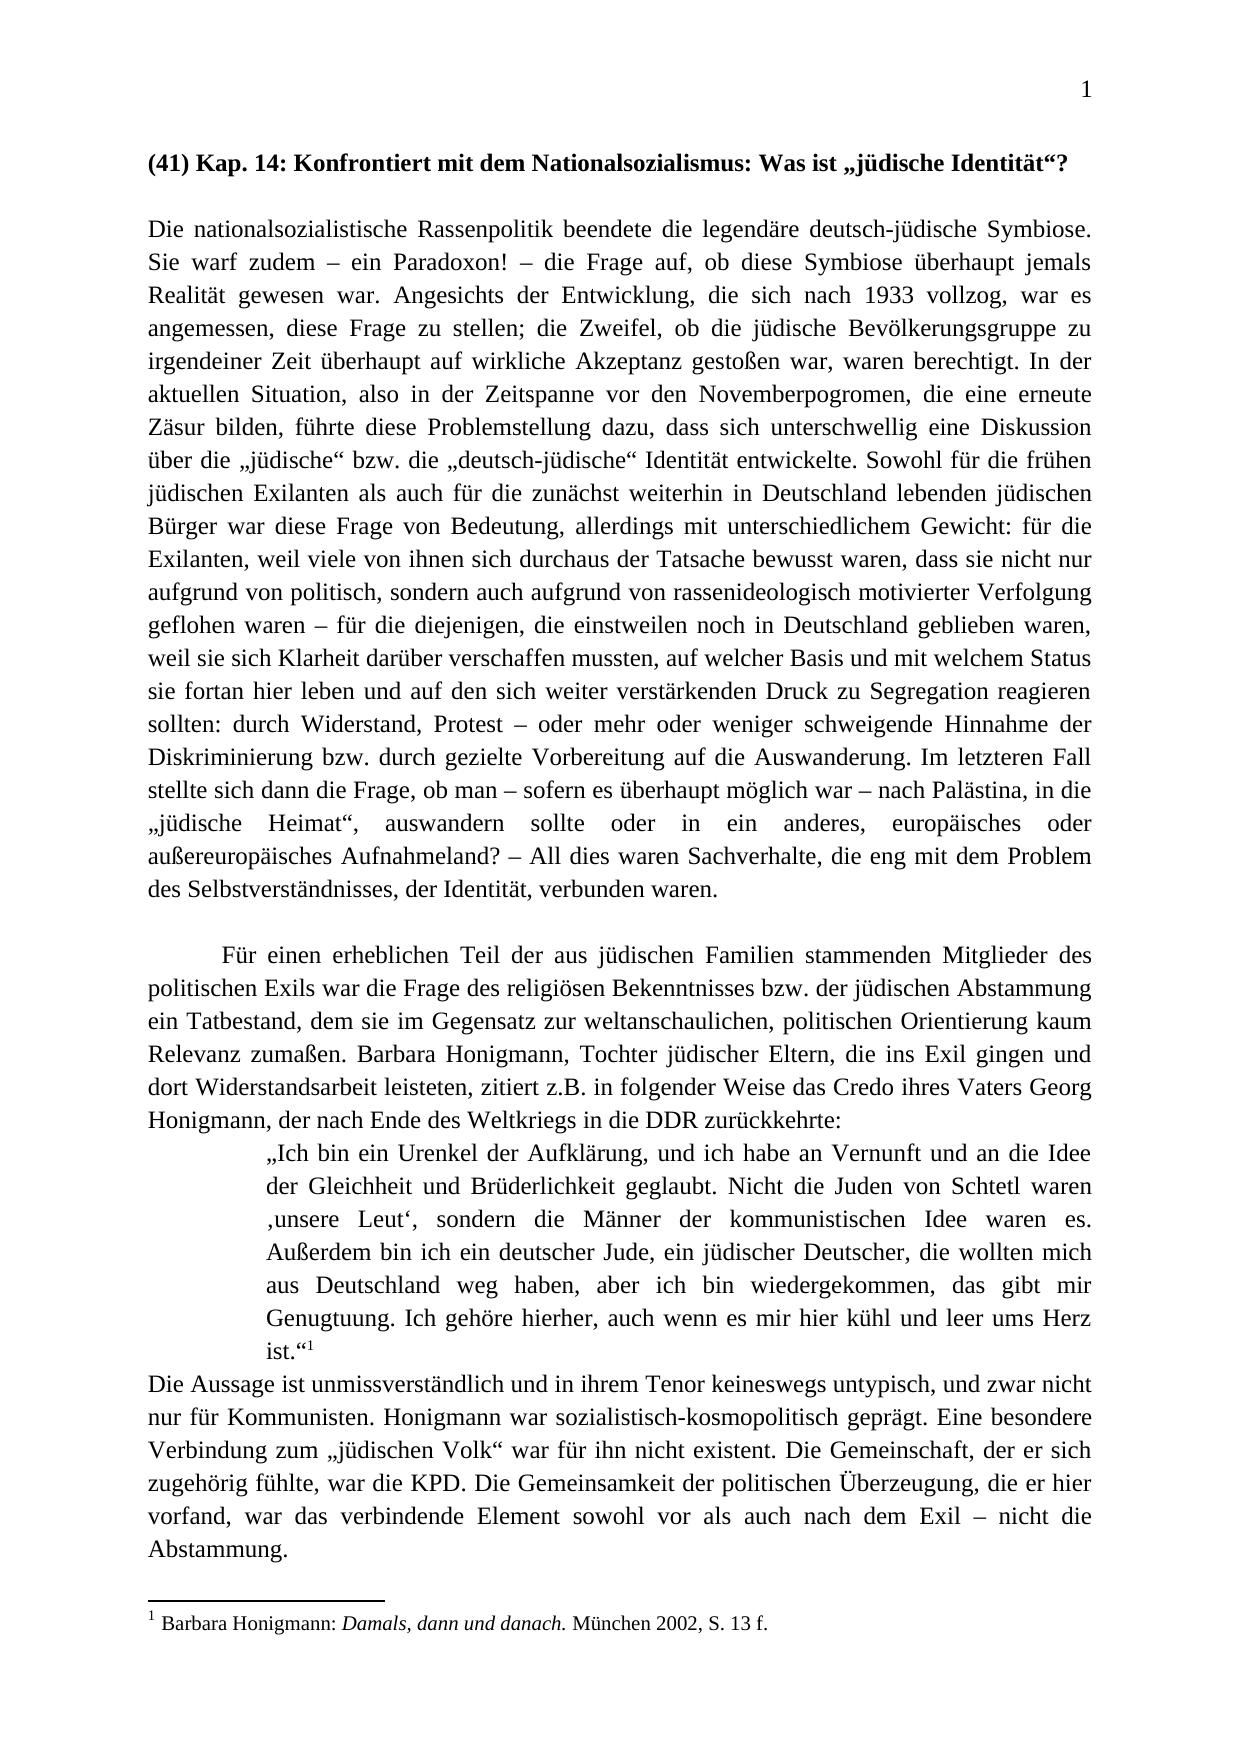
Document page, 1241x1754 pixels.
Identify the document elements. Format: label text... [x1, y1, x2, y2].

text „Ich bin ein Urenkel der Aufklärung, und ich habe an Vernunft und an die Idee der Gleichheit und Brüderlichkeit geglaubt. Nicht die Juden von Schtetl waren ‚unsere Leut‘, sondern die Männer der kommunistischen Idee waren es. Außerdem bin ich ein deutscher Jude, ein jüdischer Deutscher, die wollten mich aus Deutschland weg haben, aber ich bin wiedergekommen, das gibt mir Genugtuung. Ich gehöre hierher, auch wenn es mir hier kühl und leer ums Herz ist.“ [266, 1138, 1093, 1365]
text Die Aussage ist unmissverständlich und in ihrem Tenor keineswegs untypisch, und zwar nicht nur für Kommunisten. Honigmann war sozialistisch-kosmopolitisch geprägt. Eine besondere Verbindung zum „jüdischen Volk“ war für ihn nicht existent. Die Gemeinschaft, der er sich zugehörig fühlte, war die KPD. Die Gemeinsamkeit der politischen Überzeugung, die er hier vorfand, war das verbindende Element sowohl vor als auch nach dem Exil – nicht die Abstammung. [148, 1369, 1093, 1563]
text Für einen erheblichen Teil der aus jüdischen Familien stammenden Mitglieder des politischen Exils war die Frage des religiösen Bekenntnisses bzw. der jüdischen Abstammung ein Tatbestand, dem sie im Gegensatz zur weltanschaulichen, politischen Orientierung kaum Relevanz zumaßen. Barbara Honigmann, Tochter jüdischer Eltern, die ins Exil gingen und dort Widerstandsarbeit leisteten, zitiert z.B. in folgender Weise das Credo ihres Vaters Georg Honigmann, der nach Ende des Weltkriegs in die DDR zurückkehrte: [148, 940, 1093, 1134]
text (41) Kap. 14: Konfrontiert mit dem Nationalsozialismus: Was ist „jüdische Identität“? [148, 148, 1093, 176]
text Die nationalsozialistische Rassenpolitik beendete die legendäre deutsch-jüdische Symbiose. Sie warf zudem – ein Paradoxon! – die Frage auf, ob diese Symbiose überhaupt jemals Realität gewesen war. Angesichts der Entwicklung, die sich nach 1933 vollzog, war es angemessen, diese Frage zu stellen; die Zweifel, ob die jüdische Bevölkerungsgruppe zu irgendeiner Zeit überhaupt auf wirkliche Akzeptanz gestoßen war, waren berechtigt. In der aktuellen Situation, also in der Zeitspanne vor den Novemberpogromen, die eine erneute Zäsur bilden, führte diese Problemstellung dazu, dass sich unterschwellig eine Diskussion über die „jüdische“ bzw. die „deutsch-jüdische“ Identität entwickelte. Sowohl für die frühen jüdischen Exilanten als auch für die zunächst weiterhin in Deutschland lebenden jüdischen Bürger war diese Frage von Bedeutung, allerdings mit unterschiedlichem Gewicht: für die Exilanten, weil viele von ihnen sich durchaus der Tatsache bewusst waren, dass sie nicht nur aufgrund von politisch, sondern auch aufgrund von rassenideologisch motivierter Verfolgung geflohen waren – für die diejenigen, die einstweilen noch in Deutschland geblieben waren, weil sie sich Klarheit darüber verschaffen mussten, auf welcher Basis und mit welchem Status sie fortan hier leben und auf den sich weiter verstärkenden Druck zu Segregation reagieren sollten: durch Widerstand, Protest – oder mehr oder weniger schweigende Hinnahme der Diskriminierung bzw. durch gezielte Vorbereitung auf die Auswanderung. Im letzteren Fall stellte sich dann die Frage, ob man – sofern es überhaupt möglich war – nach Palästina, in die „jüdische Heimat“, auswandern sollte oder in ein anderes, europäisches oder außereuropäisches Aufnahmeland? – All dies waren Sachverhalte, die eng mit dem Problem des Selbstverständnisses, der Identität, verbunden waren. [148, 214, 1093, 903]
